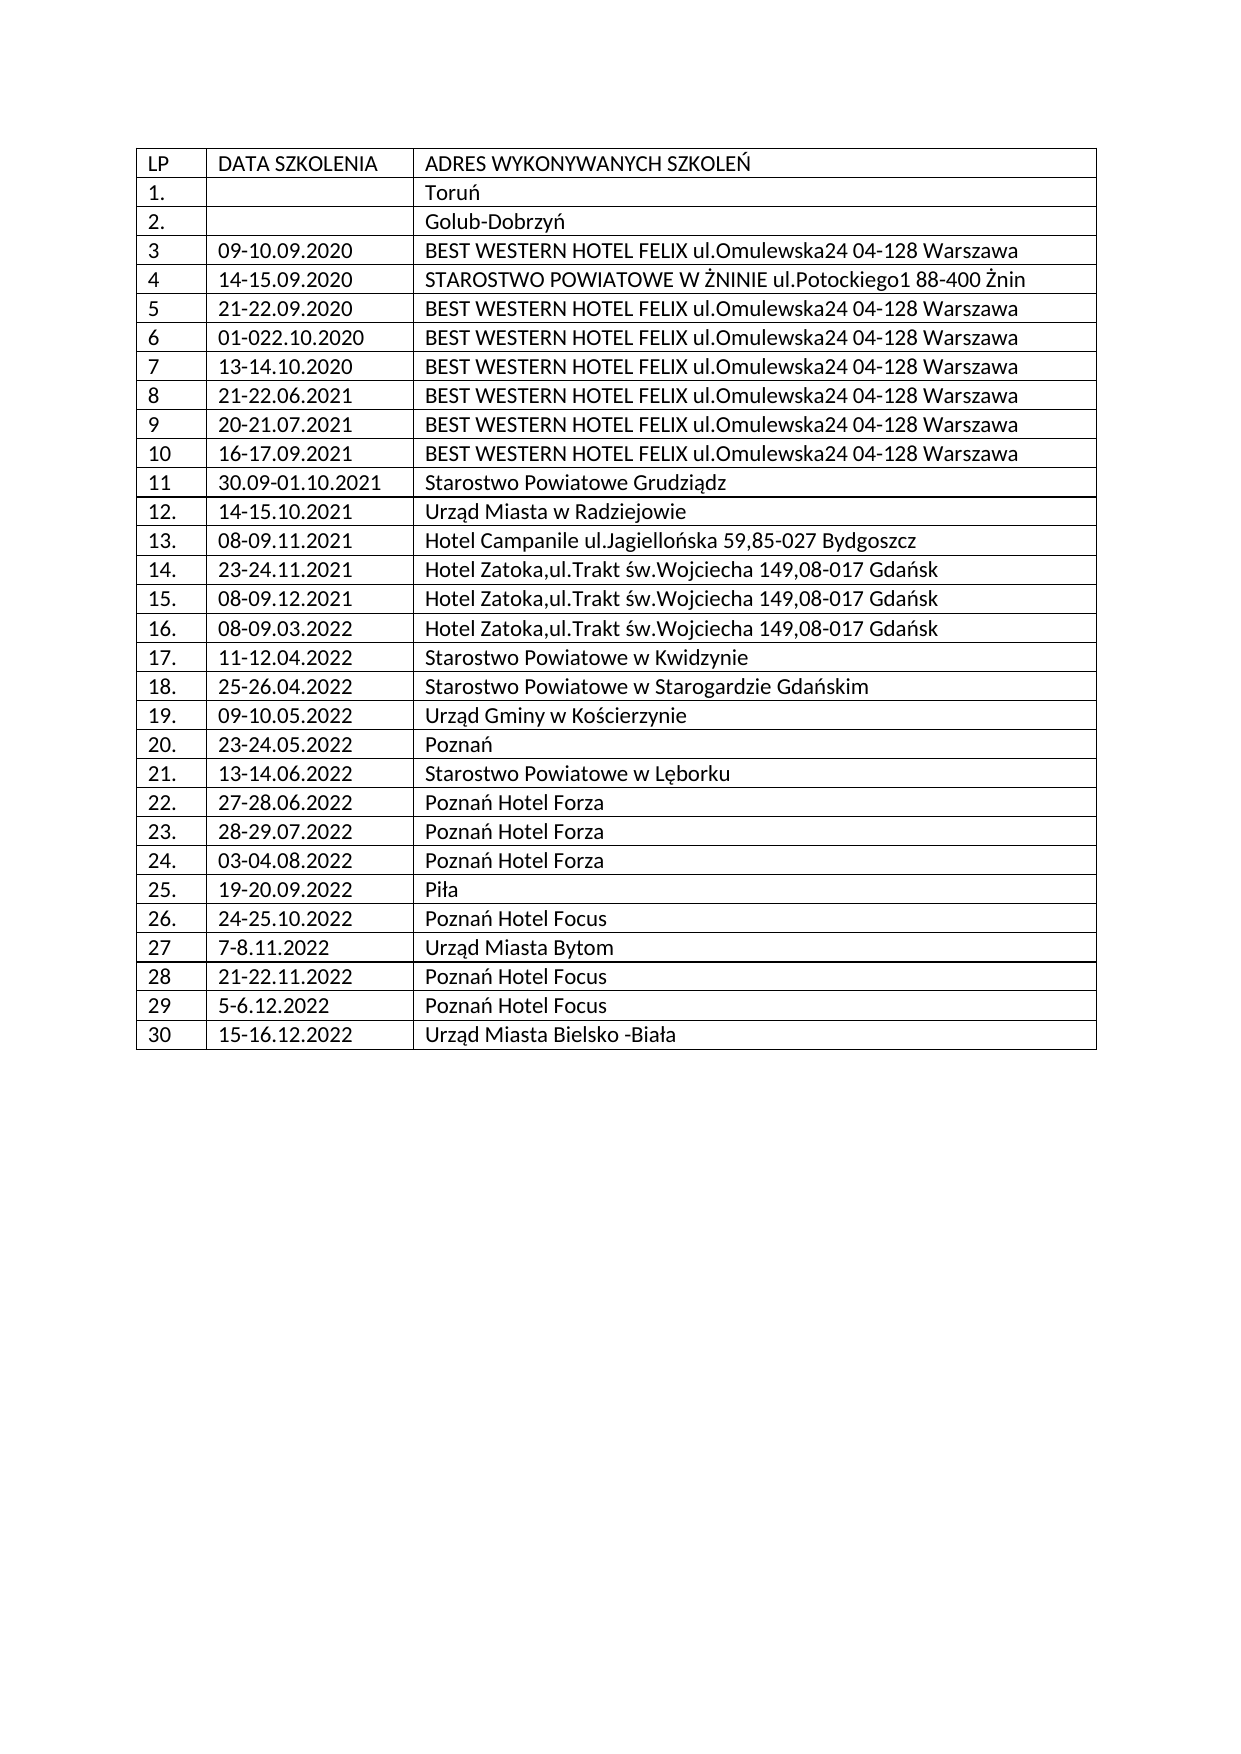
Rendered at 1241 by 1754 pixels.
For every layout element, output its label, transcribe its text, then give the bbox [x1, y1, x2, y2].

table_cell 21-22.11.2022 [207, 963, 413, 990]
table_cell BEST WESTERN HOTEL FELIX ul.Omulewska24 04-128 Warszawa [414, 410, 1096, 438]
table_cell 28-29.07.2022 [207, 817, 413, 845]
table_cell Urząd Miasta Bytom [414, 933, 1096, 961]
table_cell 26. [137, 904, 206, 932]
table_cell Hotel Campanile ul.Jagiellońska 59,85-027 Bydgoszcz [414, 526, 1096, 554]
table_cell 16. [137, 614, 206, 642]
table_cell 25. [137, 875, 206, 903]
table_cell Starostwo Powiatowe w Kwidzynie [414, 643, 1096, 671]
table_cell 16-17.09.2021 [207, 439, 413, 467]
table_cell 19. [137, 701, 206, 729]
table_cell Starostwo Powiatowe w Lęborku [414, 759, 1096, 787]
table_cell Hotel Zatoka,ul.Trakt św.Wojciecha 149,08-017 Gdańsk [414, 556, 1096, 583]
table_cell Poznań Hotel Forza [414, 788, 1096, 816]
table_header DATA SZKOLENIA [207, 149, 413, 177]
table_cell Poznań Hotel Focus [414, 904, 1096, 932]
table_cell Golub-Dobrzyń [414, 207, 1096, 235]
table_cell 12. [137, 498, 206, 525]
table_cell 13. [137, 526, 206, 554]
table_cell BEST WESTERN HOTEL FELIX ul.Omulewska24 04-128 Warszawa [414, 236, 1096, 264]
table_cell 20. [137, 730, 206, 758]
table_cell 21. [137, 759, 206, 787]
table_cell Urząd Miasta Bielsko -Biała [414, 1021, 1096, 1048]
table_cell 10 [137, 439, 206, 467]
table_cell 14-15.09.2020 [207, 265, 413, 293]
table_cell 7-8.11.2022 [207, 933, 413, 961]
table_cell [207, 207, 413, 235]
table_cell 08-09.03.2022 [207, 614, 413, 642]
table_cell BEST WESTERN HOTEL FELIX ul.Omulewska24 04-128 Warszawa [414, 381, 1096, 409]
table_cell 14. [137, 556, 206, 583]
table_cell 22. [137, 788, 206, 816]
table_cell 09-10.05.2022 [207, 701, 413, 729]
table_cell Poznań Hotel Forza [414, 846, 1096, 874]
table_cell 21-22.06.2021 [207, 381, 413, 409]
table_cell 19-20.09.2022 [207, 875, 413, 903]
table_cell 2. [137, 207, 206, 235]
table_cell 13-14.06.2022 [207, 759, 413, 787]
table_cell 3 [137, 236, 206, 264]
table_cell 7 [137, 352, 206, 380]
table_cell 14-15.10.2021 [207, 498, 413, 525]
table_cell Hotel Zatoka,ul.Trakt św.Wojciecha 149,08-017 Gdańsk [414, 614, 1096, 642]
table_cell 23-24.11.2021 [207, 556, 413, 583]
table_cell Starostwo Powiatowe w Starogardzie Gdańskim [414, 672, 1096, 700]
table_cell 15. [137, 585, 206, 613]
table_cell Urząd Gminy w Kościerzynie [414, 701, 1096, 729]
table_cell Poznań Hotel Focus [414, 963, 1096, 990]
table_cell 03-04.08.2022 [207, 846, 413, 874]
table_cell 21-22.09.2020 [207, 294, 413, 322]
table_cell 25-26.04.2022 [207, 672, 413, 700]
table_cell 11-12.04.2022 [207, 643, 413, 671]
table_cell Poznań [414, 730, 1096, 758]
table_cell 30 [137, 1021, 206, 1048]
table_cell 5 [137, 294, 206, 322]
table_cell Hotel Zatoka,ul.Trakt św.Wojciecha 149,08-017 Gdańsk [414, 585, 1096, 613]
table_cell 08-09.12.2021 [207, 585, 413, 613]
table_cell BEST WESTERN HOTEL FELIX ul.Omulewska24 04-128 Warszawa [414, 439, 1096, 467]
table_cell 17. [137, 643, 206, 671]
table_header ADRES WYKONYWANYCH SZKOLEŃ [414, 149, 1096, 177]
table_cell 9 [137, 410, 206, 438]
table_cell 09-10.09.2020 [207, 236, 413, 264]
table_cell 27 [137, 933, 206, 961]
table_cell 15-16.12.2022 [207, 1021, 413, 1048]
table_cell BEST WESTERN HOTEL FELIX ul.Omulewska24 04-128 Warszawa [414, 294, 1096, 322]
table_cell 20-21.07.2021 [207, 410, 413, 438]
table_cell 4 [137, 265, 206, 293]
table_cell 8 [137, 381, 206, 409]
table_cell Poznań Hotel Focus [414, 991, 1096, 1019]
table_cell 24-25.10.2022 [207, 904, 413, 932]
table_cell Piła [414, 875, 1096, 903]
table_cell 08-09.11.2021 [207, 526, 413, 554]
table_cell STAROSTWO POWIATOWE W ŻNINIE ul.Potockiego1 88-400 Żnin [414, 265, 1096, 293]
table_cell 13-14.10.2020 [207, 352, 413, 380]
table_cell BEST WESTERN HOTEL FELIX ul.Omulewska24 04-128 Warszawa [414, 352, 1096, 380]
table_cell [207, 178, 413, 206]
table_cell BEST WESTERN HOTEL FELIX ul.Omulewska24 04-128 Warszawa [414, 323, 1096, 351]
table_cell 23-24.05.2022 [207, 730, 413, 758]
table_cell 5-6.12.2022 [207, 991, 413, 1019]
table_cell 01-022.10.2020 [207, 323, 413, 351]
table_cell 6 [137, 323, 206, 351]
table_header LP [137, 149, 206, 177]
table_cell 1. [137, 178, 206, 206]
table_cell 24. [137, 846, 206, 874]
table_cell 27-28.06.2022 [207, 788, 413, 816]
table_cell Toruń [414, 178, 1096, 206]
table_cell Urząd Miasta w Radziejowie [414, 498, 1096, 525]
table_cell Starostwo Powiatowe Grudziądz [414, 468, 1096, 496]
table_cell 28 [137, 963, 206, 990]
table_cell 18. [137, 672, 206, 700]
table_cell 23. [137, 817, 206, 845]
table_cell 29 [137, 991, 206, 1019]
table_cell 30.09-01.10.2021 [207, 468, 413, 496]
table_cell Poznań Hotel Forza [414, 817, 1096, 845]
table_cell 11 [137, 468, 206, 496]
